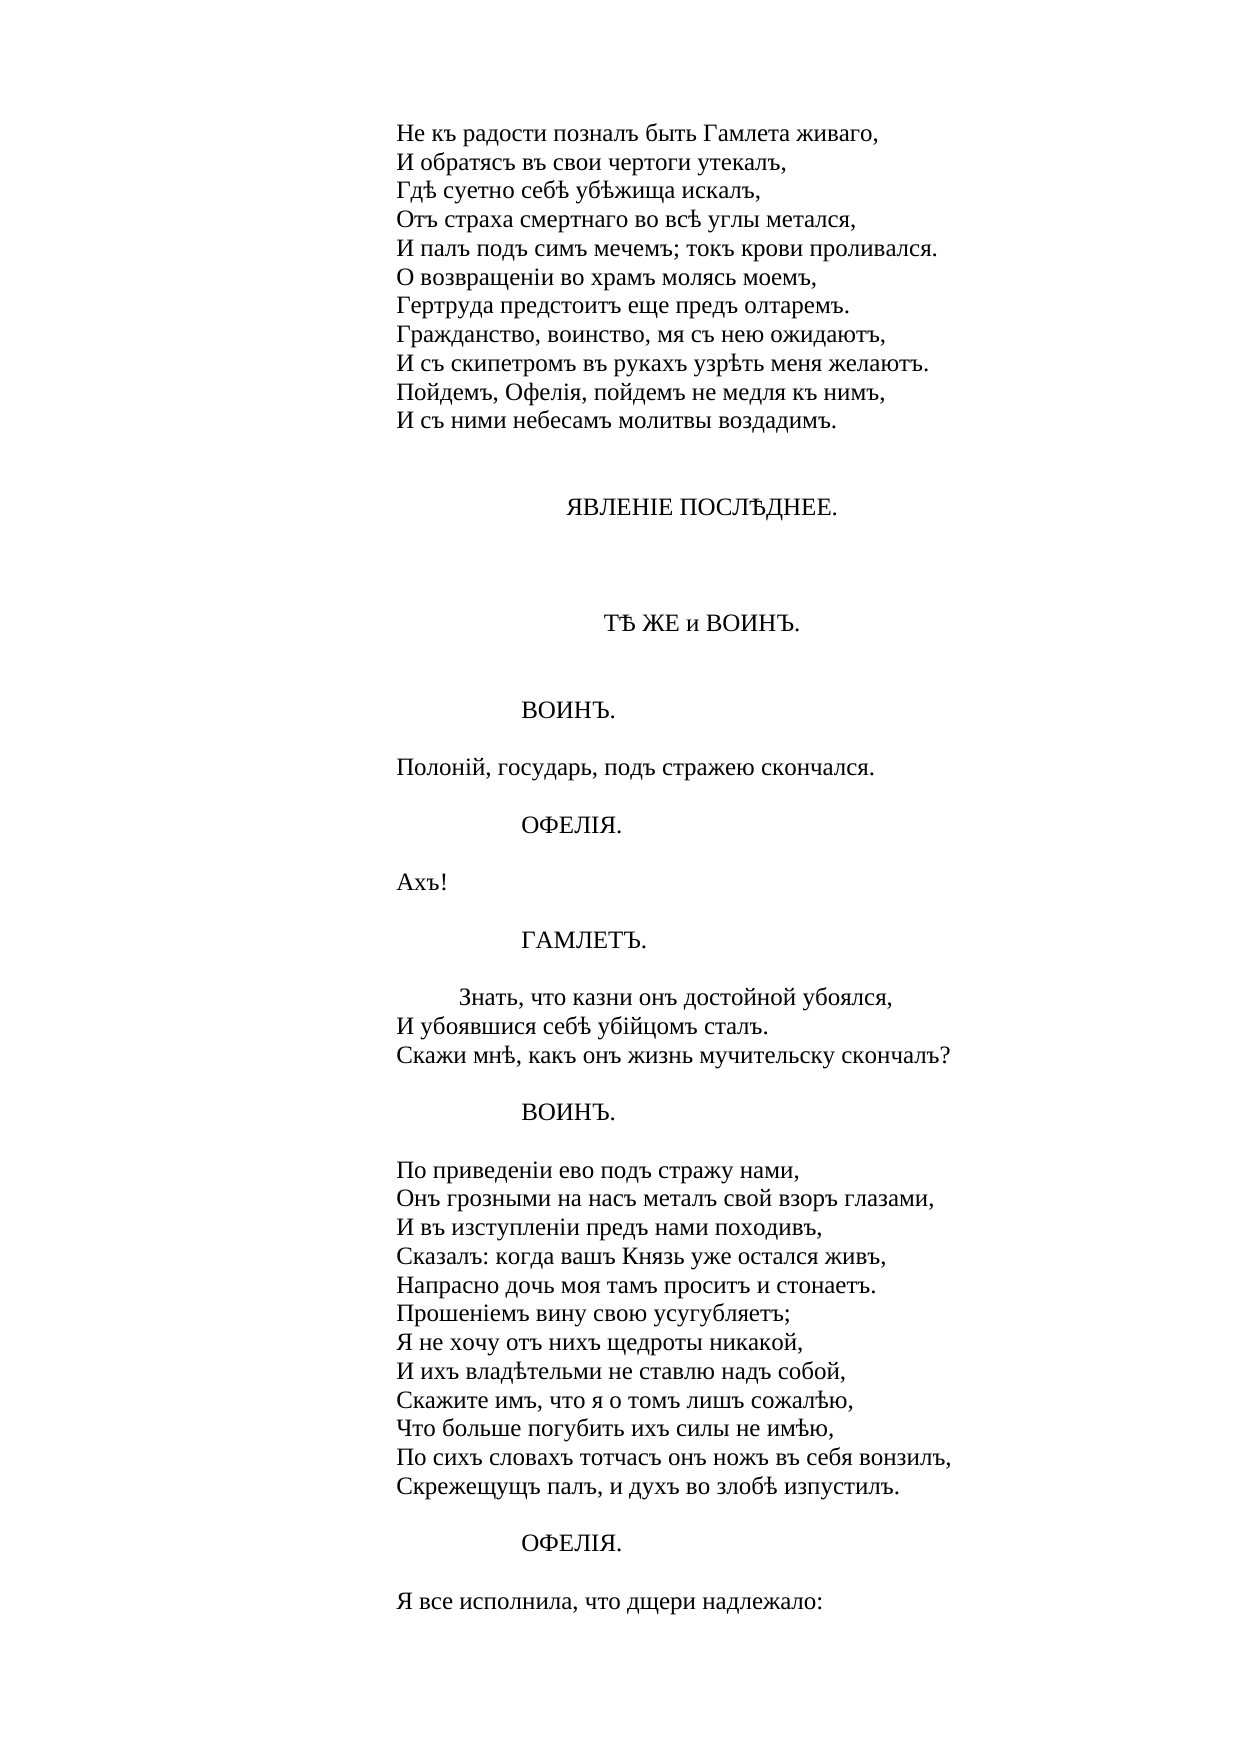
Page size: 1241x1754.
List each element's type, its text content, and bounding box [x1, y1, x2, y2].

text Что больше погубить ихъ силы не имѣю, [252, 1413, 1152, 1442]
text Я не хочу отъ нихъ щедроты никакой, [252, 1327, 1152, 1356]
text ОФЕЛІЯ. [252, 1528, 1152, 1557]
text Гертруда предстоитъ еще предъ олтаремъ. [252, 291, 1152, 319]
text ОФЕЛІЯ. [252, 810, 1152, 838]
text По приведеніи ево подъ стражу нами, [252, 1155, 1152, 1183]
text Ахъ! [252, 867, 1152, 896]
text И съ ними небесамъ молитвы воздадимъ. [252, 406, 1152, 434]
text Знать, что казни онъ достойной убоялся, [252, 982, 1152, 1011]
text Отъ страха смертнаго во всѣ углы метался, [252, 204, 1152, 233]
text По сихъ словахъ тотчасъ онъ ножъ въ себя вонзилъ, [252, 1442, 1152, 1471]
text ГАМЛЕТЪ. [252, 925, 1152, 953]
text Скажите имъ, что я о томъ лишъ сожалѣю, [252, 1385, 1152, 1413]
text ВОИНЪ. [252, 695, 1152, 723]
text И въ изступленіи предъ нами походивъ, [252, 1212, 1152, 1241]
text ТѢ ЖЕ и ВОИНЪ. [252, 608, 1152, 637]
text Пойдемъ, Офелія, пойдемъ не медля къ нимъ, [252, 377, 1152, 406]
text И съ скипетромъ въ рукахъ узрѣть меня желаютъ. [252, 348, 1152, 377]
text И обратясъ въ свои чертоги утекалъ, [252, 147, 1152, 176]
text Скажи мнѣ, какъ онъ жизнь мучительску скончалъ? [252, 1040, 1152, 1068]
text О возвращеніи во храмъ молясь моемъ, [252, 262, 1152, 291]
text Онъ грозными на насъ металъ свой взоръ глазами, [252, 1183, 1152, 1212]
text Напрасно дочь моя тамъ проситъ и стонаетъ. [252, 1270, 1152, 1298]
text ВОИНЪ. [252, 1097, 1152, 1126]
text Гдѣ суетно себѣ убѣжища искалъ, [252, 176, 1152, 204]
text Полоній, государь, подъ стражею скончался. [252, 752, 1152, 781]
text И палъ подъ симъ мечемъ; токъ крови проливался. [252, 233, 1152, 262]
text И ихъ владѣтельми не ставлю надъ собой, [252, 1356, 1152, 1385]
text Гражданство, воинство, мя съ нею ожидаютъ, [252, 319, 1152, 348]
text Скрежещущъ палъ, и духъ во злобѣ изпустилъ. [252, 1471, 1152, 1500]
text Я все исполнила, что дщери надлежало: [252, 1586, 1152, 1615]
text ЯВЛЕНІЕ ПОСЛѢДНЕЕ. [252, 492, 1152, 521]
text И убоявшися себѣ убійцомъ сталъ. [252, 1011, 1152, 1040]
text Прошеніемъ вину свою усугубляетъ; [252, 1298, 1152, 1327]
text Сказалъ: когда вашъ Князь уже остался живъ, [252, 1241, 1152, 1270]
text Не къ радости позналъ быть Гамлета живаго, [252, 118, 1152, 147]
